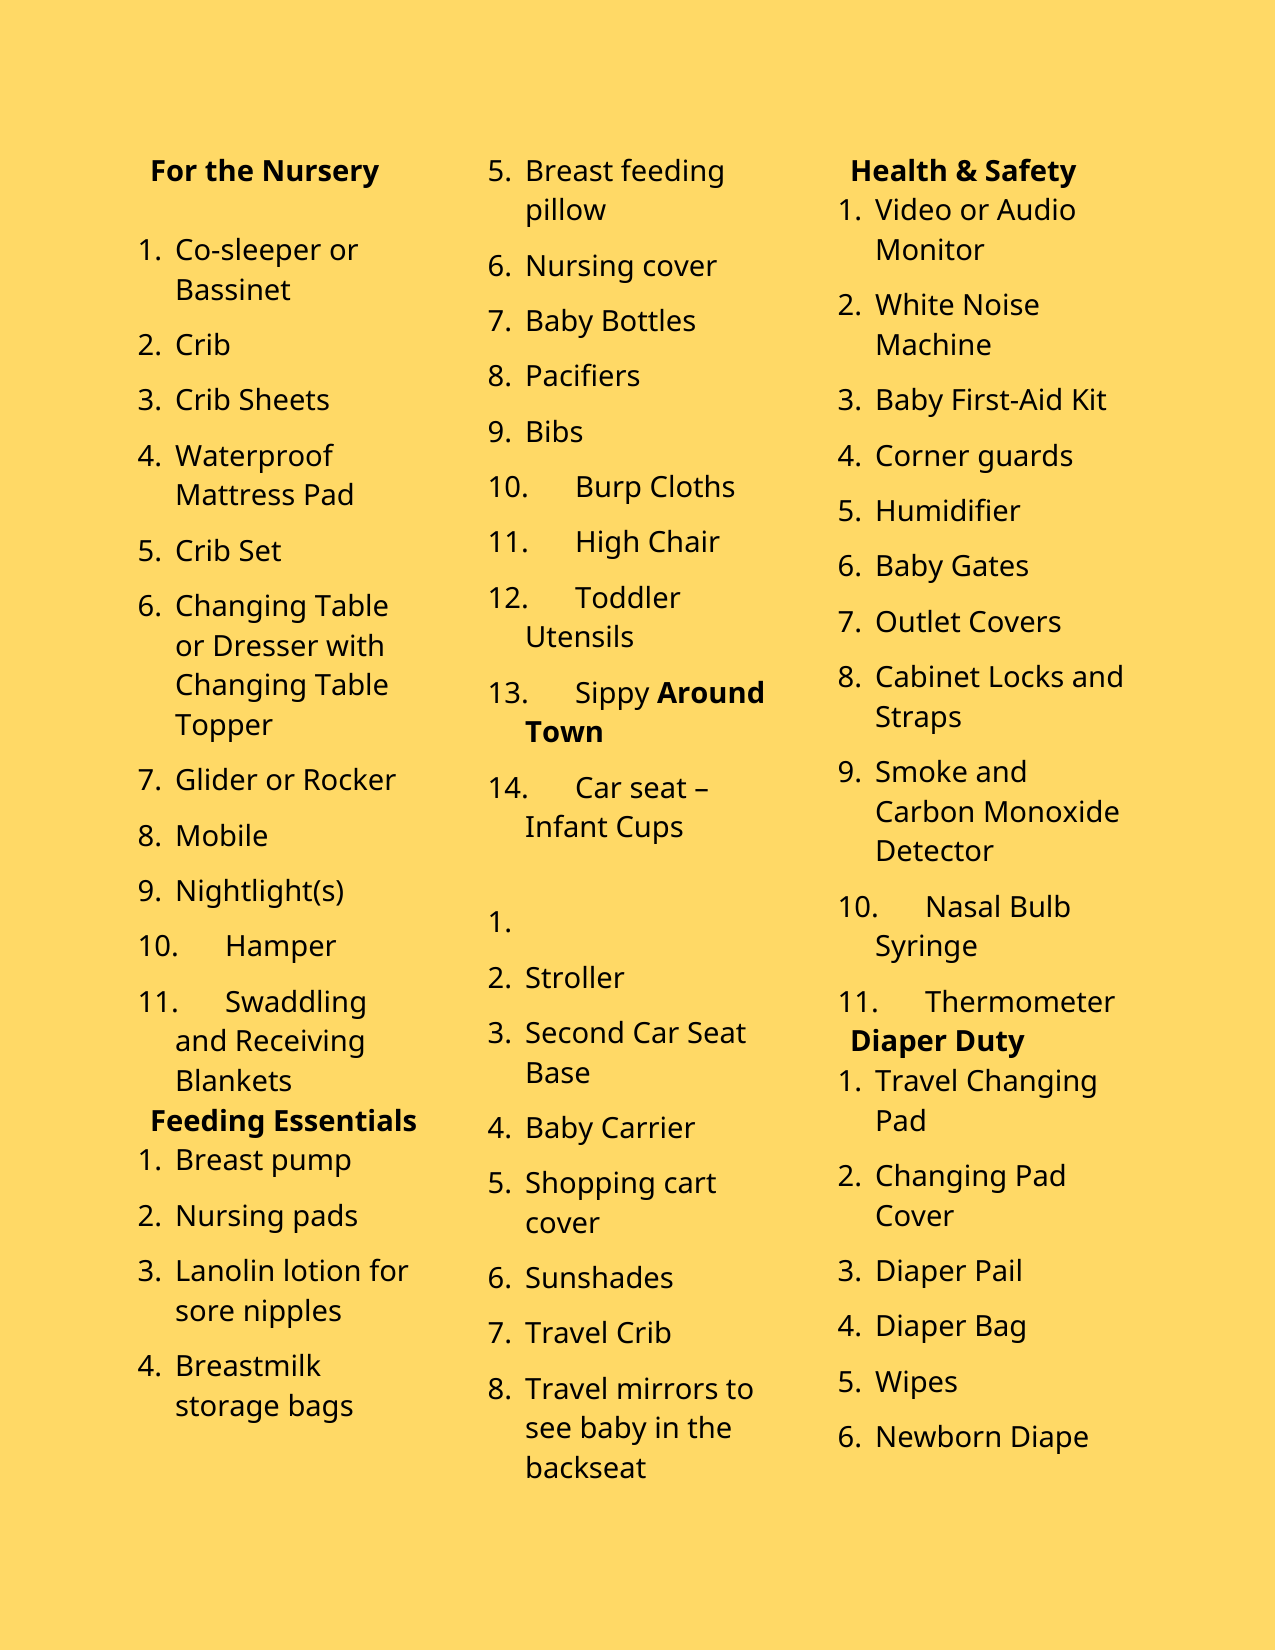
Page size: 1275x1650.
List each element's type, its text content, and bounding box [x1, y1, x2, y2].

list Bibs [487, 411, 775, 451]
list Humidifier [837, 490, 1125, 530]
list Nasal Bulb Syringe [837, 886, 1125, 965]
list Waterproof Mattress Pad [137, 435, 425, 514]
list Breastmilk storage bags [137, 1345, 425, 1425]
list Crib [137, 324, 425, 364]
list Crib Set [137, 530, 425, 570]
list White Noise Machine [837, 285, 1125, 364]
list Thermometer [837, 981, 1125, 1021]
list Baby Gates [837, 546, 1125, 585]
text Health & Safety [850, 150, 1125, 190]
list Nightlight(s) [137, 870, 425, 910]
list Baby First-Aid Kit [837, 380, 1125, 419]
list Wipes [837, 1361, 1125, 1401]
list Sippy Around Town [487, 672, 775, 751]
list Diaper Bag [837, 1306, 1125, 1345]
list Nursing pads [137, 1195, 425, 1235]
list Toddler Utensils [487, 577, 775, 656]
list Breast pump [137, 1140, 425, 1179]
list Shopping cart cover [487, 1162, 775, 1242]
list Video or Audio Monitor [837, 190, 1125, 269]
list Changing Table or Dresser with Changing Table Topper [137, 585, 425, 744]
list Crib Sheets [137, 380, 425, 419]
list Travel mirrors to see baby in the backseat [487, 1368, 775, 1487]
list Car seat – Infant Cups [487, 767, 775, 846]
list Travel Crib [487, 1313, 775, 1352]
list Stroller [487, 957, 775, 997]
text For the Nursery [150, 150, 425, 190]
list Nursing cover [487, 245, 775, 285]
list Travel Changing Pad [837, 1060, 1125, 1140]
list Corner guards [837, 435, 1125, 475]
list Diaper Pail [837, 1250, 1125, 1290]
text Feeding Essentials [150, 1100, 425, 1140]
list Mobile [137, 815, 425, 855]
list Outlet Covers [837, 601, 1125, 641]
list Glider or Rocker [137, 760, 425, 799]
list Smoke and Carbon Monoxide Detector [837, 751, 1125, 870]
list Breast feeding pillow [487, 150, 775, 229]
list Newborn Diape [837, 1416, 1125, 1456]
list Cabinet Locks and Straps [837, 656, 1125, 736]
list Sunshades [487, 1257, 775, 1297]
list Pacifiers [487, 356, 775, 395]
list Co-sleeper or Bassinet [137, 229, 425, 309]
list Baby Bottles [487, 300, 775, 340]
list Swaddling and Receiving Blankets [137, 981, 425, 1100]
list Hamper [137, 926, 425, 965]
list Baby Carrier [487, 1107, 775, 1147]
text Diaper Duty [850, 1021, 1125, 1060]
list High Chair [487, 522, 775, 561]
list Lanolin lotion for sore nipples [137, 1250, 425, 1330]
list Second Car Seat Base [487, 1012, 775, 1092]
list Burp Cloths [487, 466, 775, 506]
list Changing Pad Cover [837, 1155, 1125, 1235]
